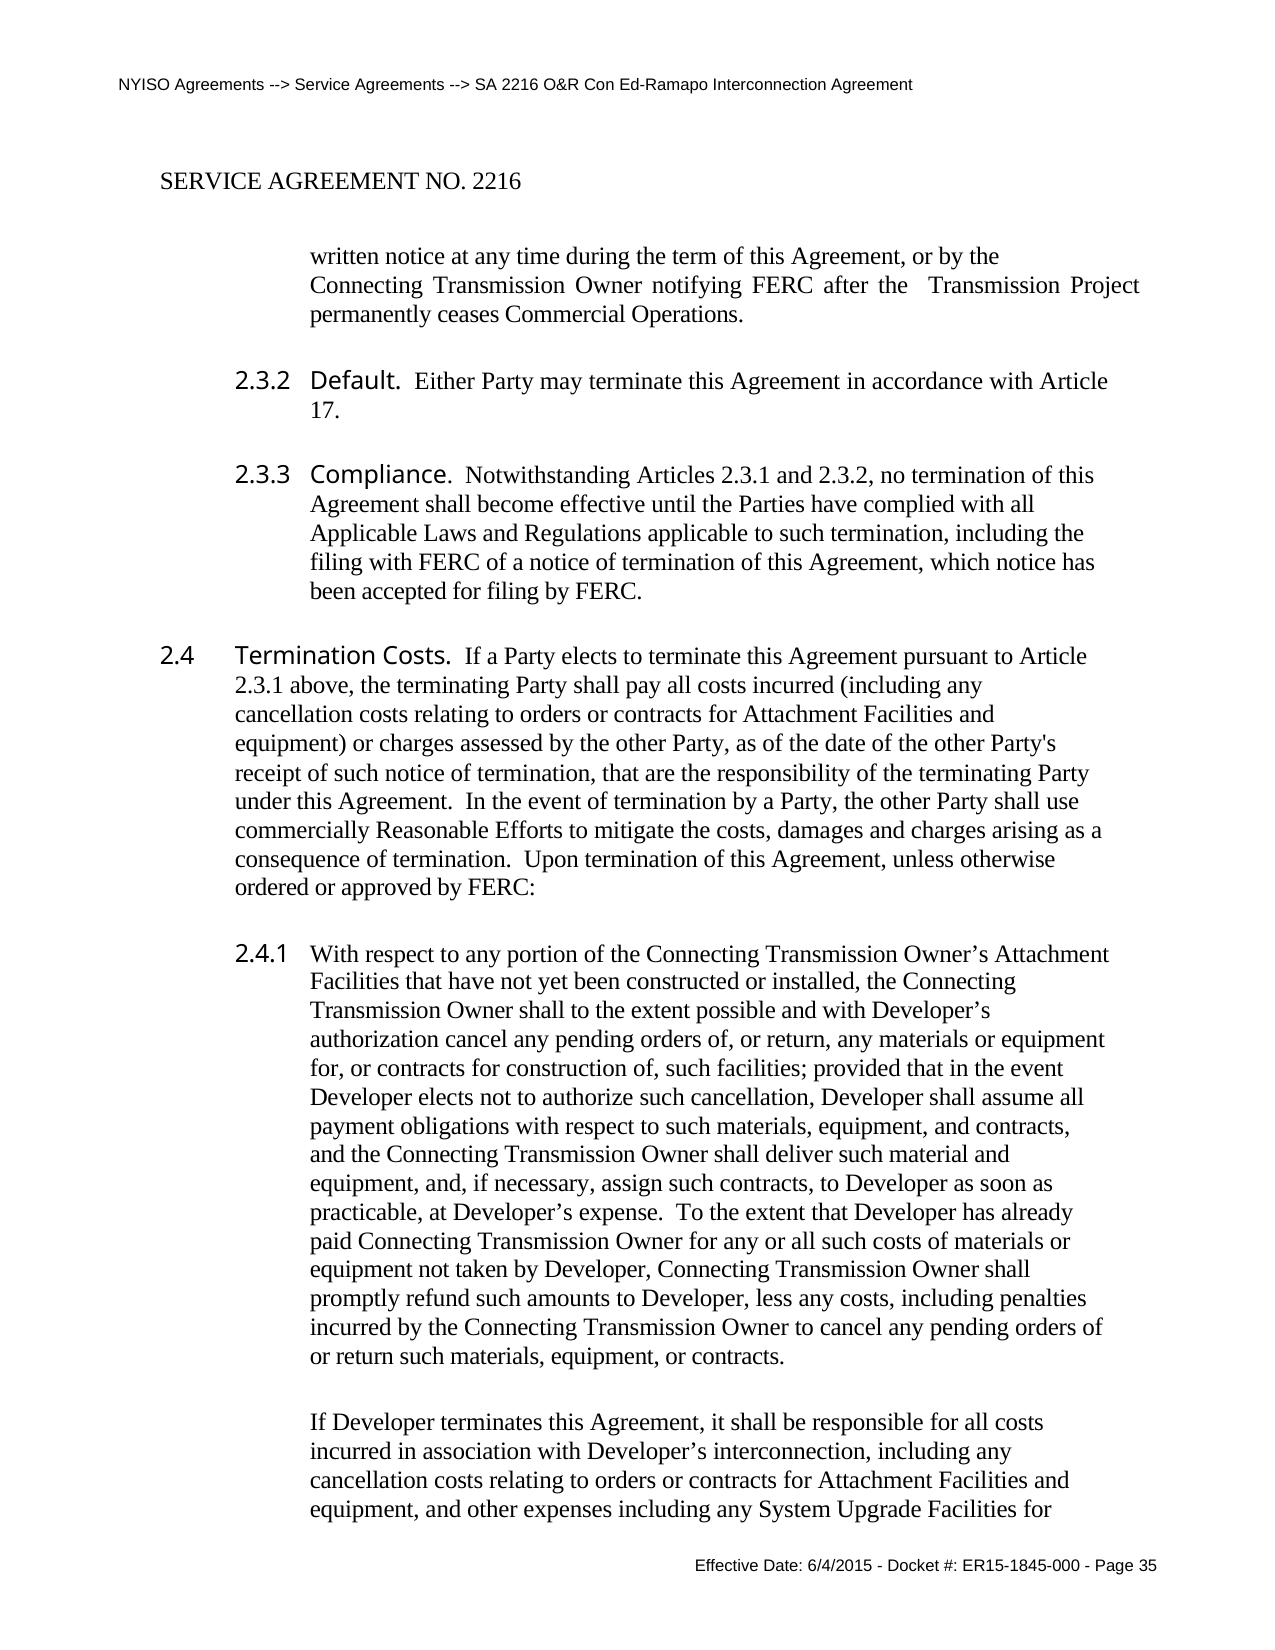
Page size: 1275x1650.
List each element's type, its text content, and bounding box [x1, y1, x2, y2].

text authorization cancel any pending orders of, or return, any materials or equipment for, or contracts for construction of, such facilities; provided that in the event Developer elects not to authorize such cancellation, Developer shall assume all payment obligations with respect to such materials, equipment, and contracts, and the Connecting Transmission Owner shall deliver such material and equipment, and, if necessary, assign such contracts, to Developer as soon as practicable, at Developer’s expense. To the extent that Developer has already paid Connecting Transmission Owner for any or all such costs of materials or equipment not taken by Developer, Connecting Transmission Owner shall promptly refund such amounts to Developer, less any costs, including penalties incurred by the Connecting Transmission Owner to cancel any pending orders of or return such materials, equipment, or contracts. [309, 1025, 1141, 1370]
text Connecting Transmission Owner notifying FERC after the Transmission Project permanently ceases Commercial Operations. [309, 270, 1140, 328]
text 2.3.2 Default. Either Party may terminate this Agreement in accordance with Article [234, 366, 1275, 395]
text SERVICE AGREEMENT NO. 2216 [159, 166, 1275, 195]
text 17. [309, 395, 1275, 424]
text receipt of such notice of termination, that are the responsibility of the terminating Party under this Agreement. In the event of termination by a Party, the other Party shall use commercially Reasonable Efforts to mitigate the costs, damages and charges arising as a consequence of termination. Upon termination of this Agreement, unless otherwise ordered or approved by FERC: [234, 758, 1140, 901]
text equipment) or charges assessed by the other Party, as of the date of the other Party's [234, 729, 1275, 758]
text 2.4.1 With respect to any portion of the Connecting Transmission Owner’s Attachment [234, 939, 1275, 968]
text cancellation costs relating to orders or contracts for Attachment Facilities and [234, 700, 1275, 728]
text 2.3.1 above, the terminating Party shall pay all costs incurred (including any [234, 671, 1275, 699]
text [309, 1408, 1110, 1523]
text Facilities that have not yet been constructed or installed, the Connecting [309, 968, 1275, 995]
text Transmission Owner shall to the extent possible and with Developer’s [309, 996, 1275, 1024]
text 2.3.3 Compliance. Notwithstanding Articles 2.3.1 and 2.3.2, no termination of this Agreement shall become effective until the Parties have complied with all Applicable Laws and Regulations applicable to such termination, including the filing with FERC of a notice of termination of this Agreement, which notice has been accepted for filing by FERC. [234, 460, 1131, 606]
text 2.4 Termination Costs. If a Party elects to terminate this Agreement pursuant to Article [159, 641, 1275, 670]
text written notice at any time during the term of this Agreement, or by the [309, 241, 1275, 270]
